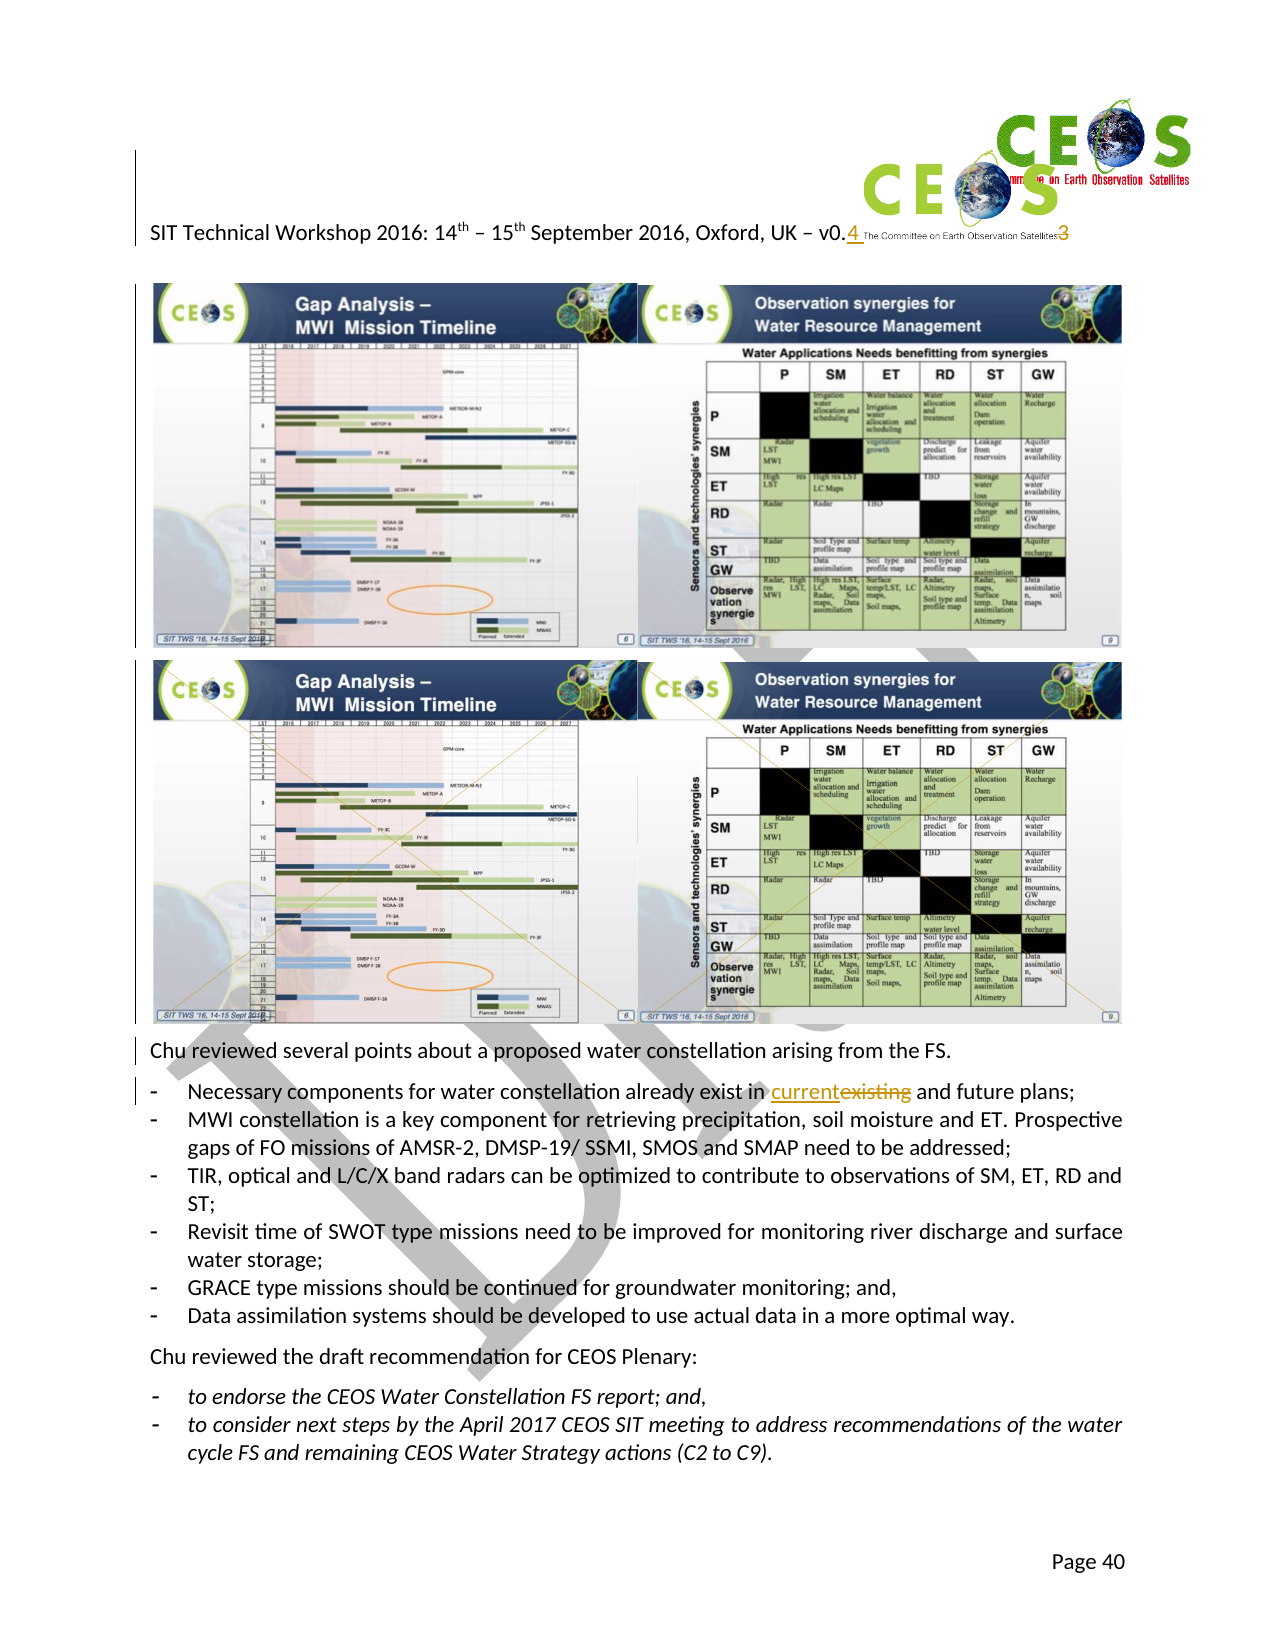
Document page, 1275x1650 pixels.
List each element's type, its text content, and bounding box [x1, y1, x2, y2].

list TIR, optical and L/C/X band radars can be optimized to contribute to observations of SM, ET, RD and ST; [150, 1161, 1125, 1217]
text Chu reviewed several points about a proposed water constellation arising from the FS. [150, 1037, 1125, 1064]
picture [155, 843, 635, 1024]
list Revisit time of SWOT type missions need to be improved for monitoring river discharge and surface water storage; [150, 1217, 1125, 1273]
picture [153, 661, 393, 1023]
picture [863, 94, 1200, 241]
list Data assimilation systems should be developed to use actual data in a more optimal way. [150, 1301, 1125, 1329]
list to endorse the CEOS Water Constellation FS report; and, [150, 1382, 1125, 1410]
picture [155, 660, 633, 841]
picture [153, 283, 1122, 648]
list MWI constellation is a key component for retrieving precipitation, soil moisture and ET. Prospective gaps of FO missions of AMSR-2, DMSP-19/ SSMI, SMOS and SMAP need to be addressed; [150, 1105, 1125, 1161]
text Chu reviewed the draft recommendation for CEOS Plenary: [150, 1342, 1125, 1370]
list to consider next steps by the April 2017 CEOS SIT meeting to address recommendations of the water cycle FS and remaining CEOS Water Strategy actions (C2 to C9). [150, 1410, 1125, 1466]
list GRACE type missions should be continued for groundwater monitoring; and, [150, 1273, 1125, 1301]
list Necessary components for water constellation already exist in and future plans; [150, 1077, 1125, 1105]
picture [882, 663, 1122, 1023]
picture [397, 662, 878, 1023]
picture [640, 662, 1120, 842]
picture [639, 844, 1120, 1024]
